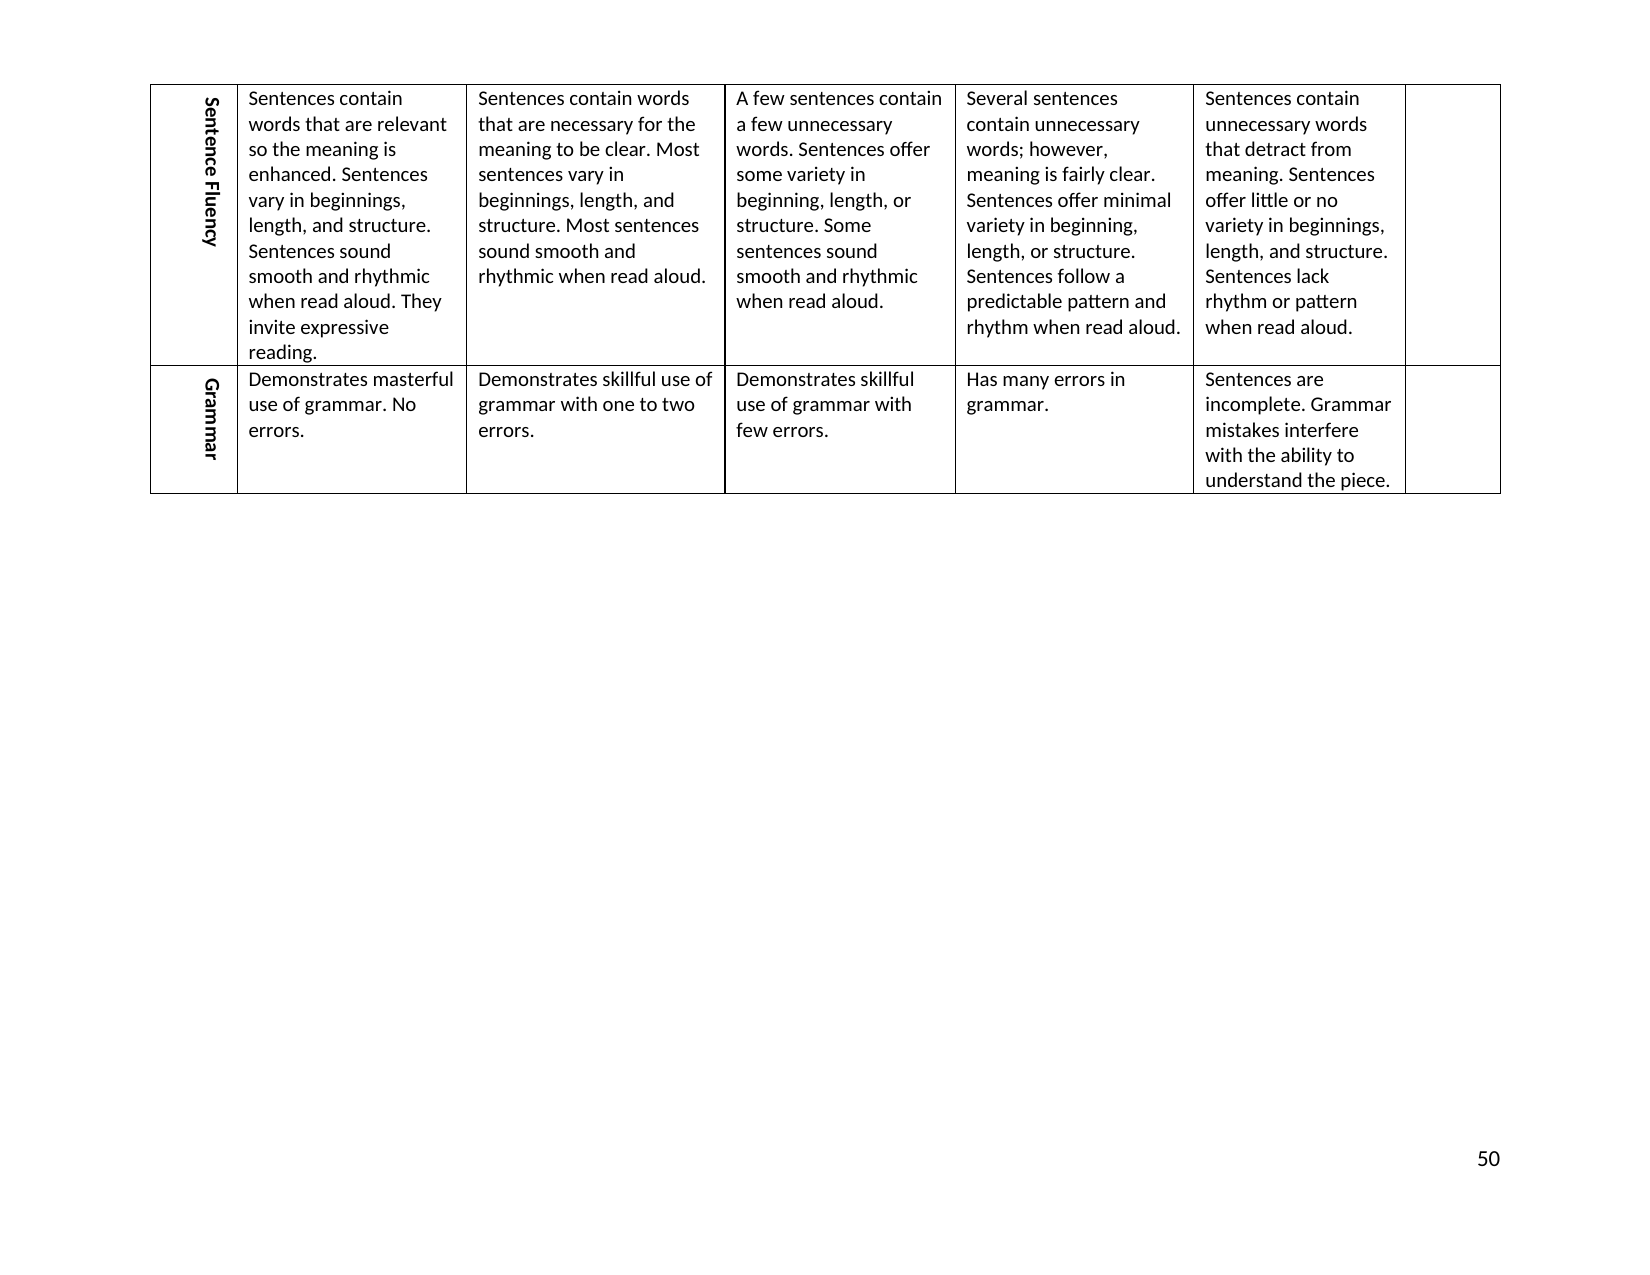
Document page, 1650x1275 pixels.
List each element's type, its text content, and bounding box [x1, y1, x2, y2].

table_cell A few sentences contain a few unnecessary words. Sentences offer some variety in beginning, length, or structure. Some sentences sound smooth and rhythmic when read aloud. [726, 85, 955, 365]
table_cell [1406, 85, 1500, 365]
table_cell Sentences contain words that are necessary for the meaning to be clear. Most sentences vary in beginnings, length, and structure. Most sentences sound smooth and rhythmic when read aloud. [467, 85, 724, 365]
table_cell Sentences are incomplete. Grammar mistakes interfere with the ability to understand the piece. [1194, 366, 1405, 493]
table_cell [1406, 366, 1500, 493]
table_cell Demonstrates skillful use of grammar with one to two errors. [467, 366, 724, 493]
table_cell Several sentences contain unnecessary words; however, meaning is fairly clear. Sentences offer minimal variety in beginning, length, or structure. Sentences follow a predictable pattern and rhythm when read aloud. [956, 85, 1193, 365]
table_cell Has many errors in grammar. [956, 366, 1193, 493]
table_cell Demonstrates skillful use of grammar with few errors. [726, 366, 955, 493]
table_cell Demonstrates masterful use of grammar. No errors. [238, 366, 466, 493]
table_cell Sentences contain words that are relevant so the meaning is enhanced. Sentences vary in beginnings, length, and structure. Sentences sound smooth and rhythmic when read aloud. They invite expressive reading. [238, 85, 466, 365]
table_cell Sentence Fluency [151, 85, 237, 365]
table_cell Sentences contain unnecessary words that detract from meaning. Sentences offer little or no variety in beginnings, length, and structure. Sentences lack rhythm or pattern when read aloud. [1194, 85, 1405, 365]
table_cell Grammar [151, 366, 237, 493]
